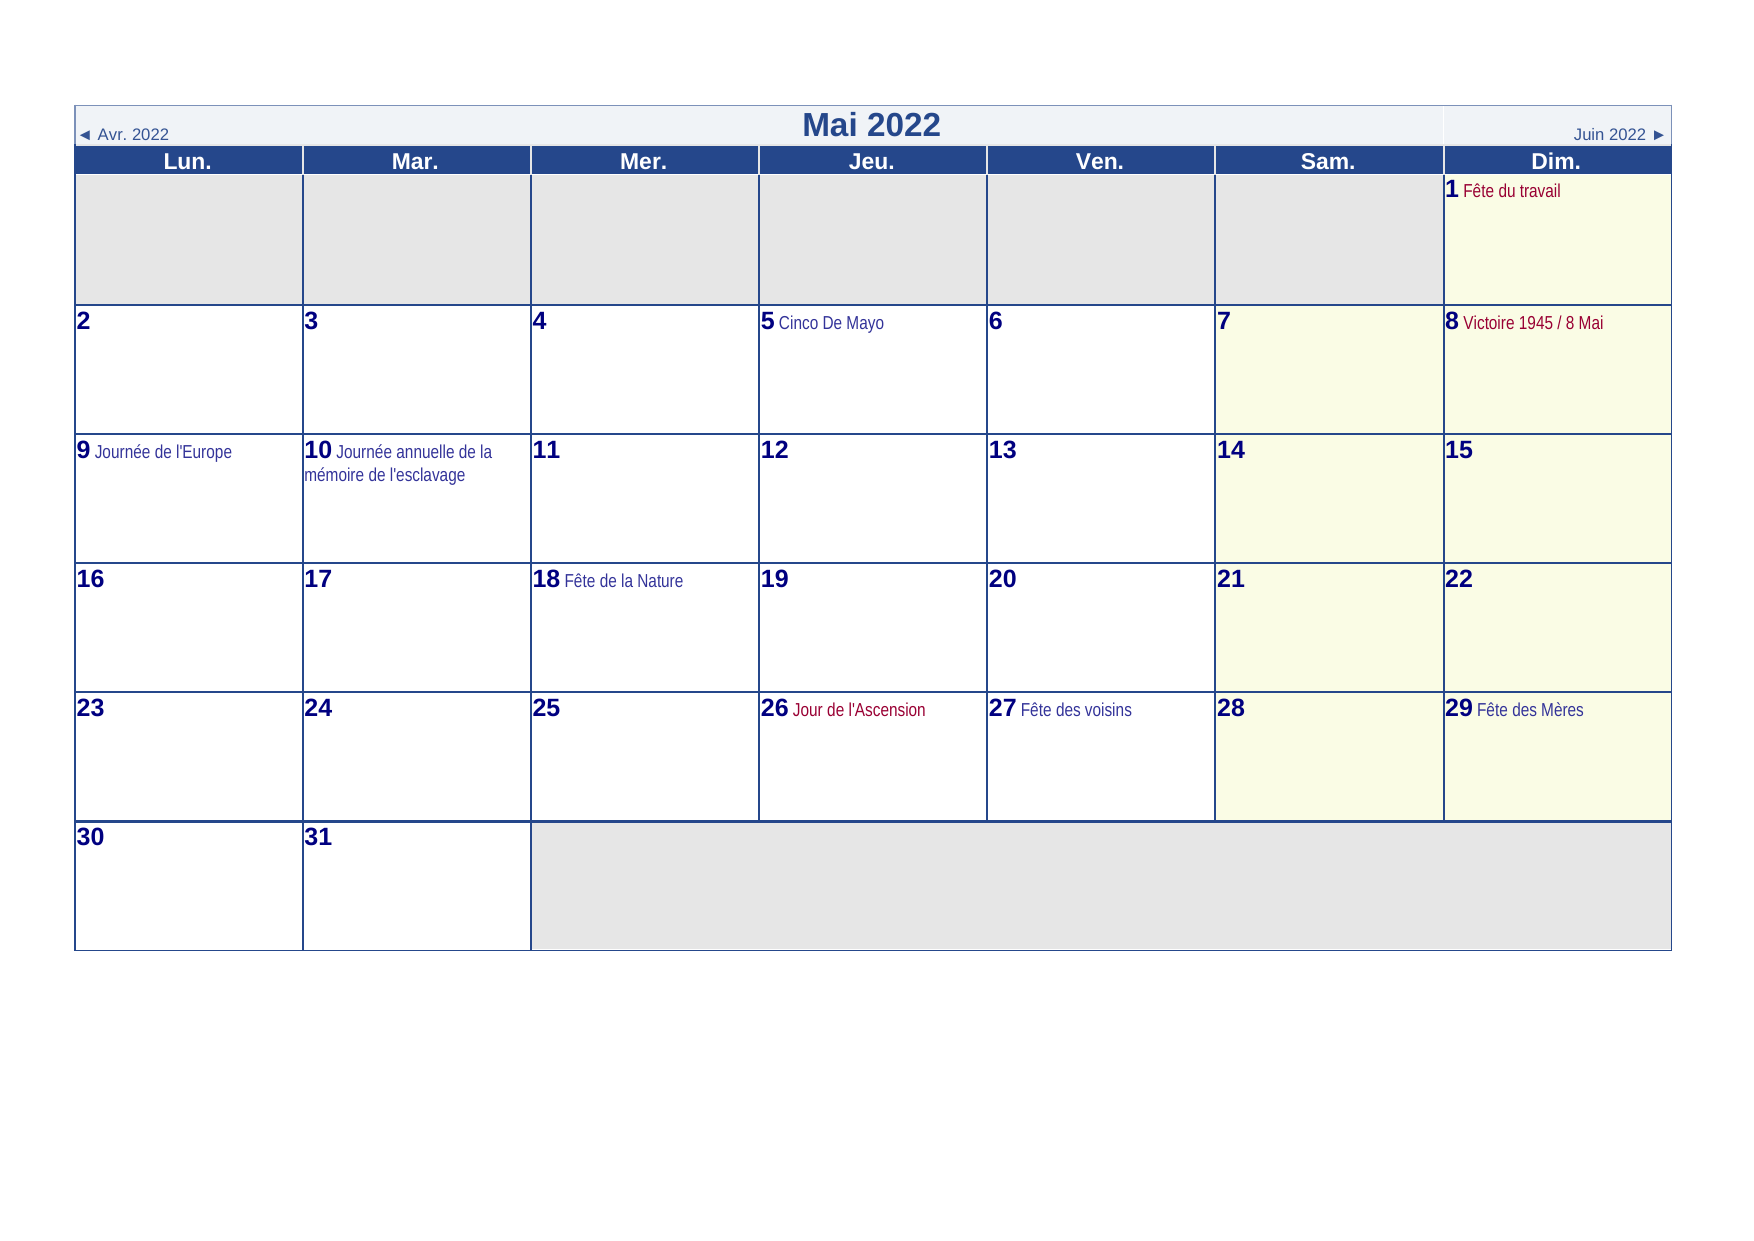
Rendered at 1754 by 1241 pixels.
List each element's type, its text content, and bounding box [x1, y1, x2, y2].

table_cell Lun. [76, 146, 302, 174]
table_cell 23 [76, 693, 302, 820]
table_cell 24 [304, 693, 530, 820]
table_cell 18 Fête de la Nature [532, 564, 758, 691]
table_cell 16 [76, 564, 302, 691]
table_cell 15 [1445, 435, 1671, 562]
table_cell 5 Cinco De Mayo [760, 306, 986, 433]
table_cell 30 [76, 823, 302, 949]
table_cell [532, 175, 758, 304]
table_header Mai 2022 [303, 106, 1443, 144]
table_cell 3 [304, 306, 530, 433]
table_cell 28 [1216, 693, 1443, 820]
table_cell 20 [988, 564, 1214, 691]
table_cell [760, 175, 986, 304]
table_cell 1 Fête du travail [1445, 175, 1671, 304]
table_cell 8 Victoire 1945 / 8 Mai [1445, 306, 1671, 433]
table_cell Jeu. [760, 146, 986, 174]
table_cell 31 [304, 823, 530, 949]
table_cell 21 [1216, 564, 1443, 691]
table_cell 9 Journée de l'Europe [76, 435, 302, 562]
table_cell 19 [760, 564, 986, 691]
table_cell 10 Journée annuelle de la mémoire de l'esclavage [304, 435, 530, 562]
table_cell [304, 175, 530, 304]
table_cell 14 [1216, 435, 1443, 562]
table_cell [76, 175, 302, 304]
table_cell Ven. [988, 146, 1214, 174]
table_cell [532, 823, 1671, 949]
table_cell 27 Fête des voisins [988, 693, 1214, 820]
table_cell 12 [760, 435, 986, 562]
table_cell Mar. [304, 146, 530, 174]
table_cell [1216, 175, 1443, 304]
table_cell Dim. [1445, 146, 1671, 174]
table_cell 25 [532, 693, 758, 820]
table_header Juin 2022 ► [1444, 106, 1671, 144]
table_cell 6 [988, 306, 1214, 433]
table_cell Sam. [1216, 146, 1443, 174]
table_cell [988, 175, 1214, 304]
table_cell 7 [1216, 306, 1443, 433]
table_cell 26 Jour de l'Ascension [760, 693, 986, 820]
table_cell 17 [304, 564, 530, 691]
table_header ◄ Avr. 2022 [76, 106, 303, 144]
table_cell Mer. [532, 146, 758, 174]
table_cell 22 [1445, 564, 1671, 691]
table_cell 13 [988, 435, 1214, 562]
table_cell 29 Fête des Mères [1445, 693, 1671, 820]
table_cell 2 [76, 306, 302, 433]
table_cell 4 [532, 306, 758, 433]
table_cell 11 [532, 435, 758, 562]
